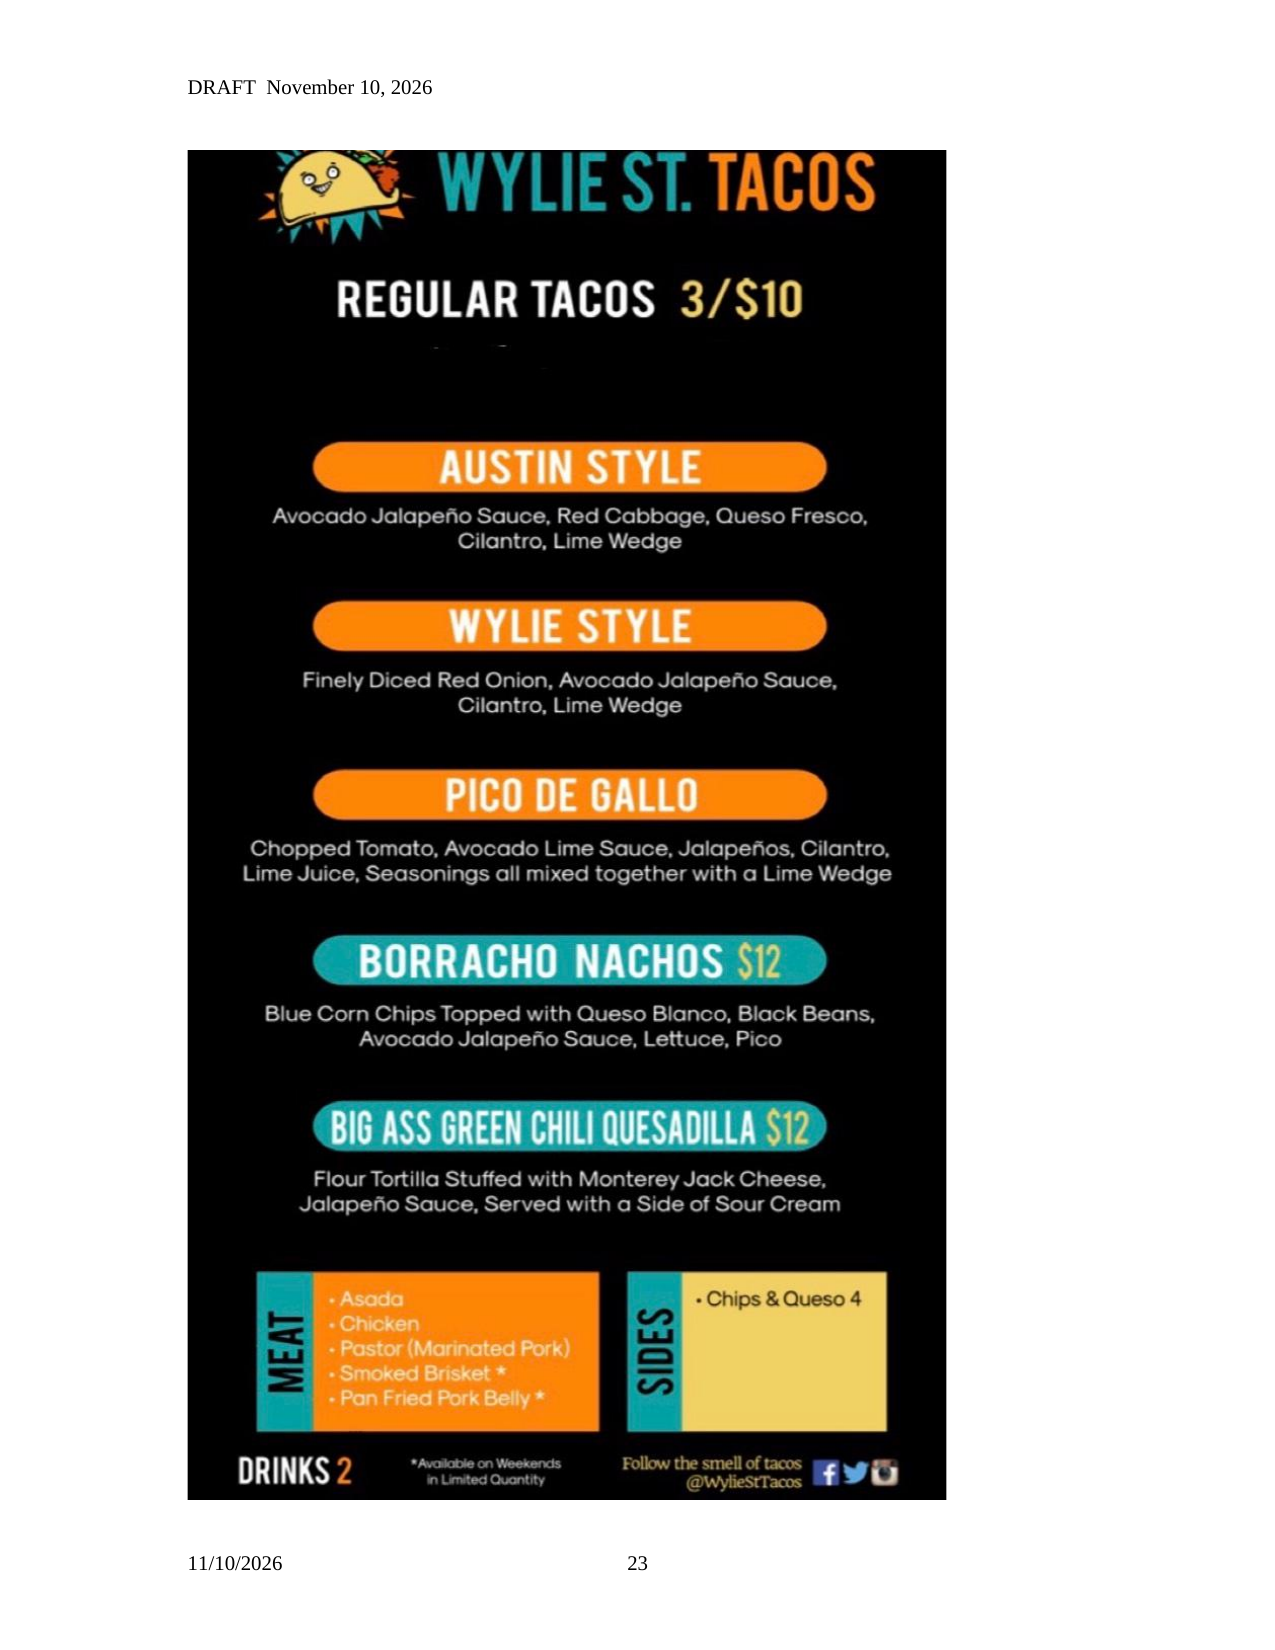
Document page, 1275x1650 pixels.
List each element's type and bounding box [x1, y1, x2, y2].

picture [187, 150, 947, 1500]
